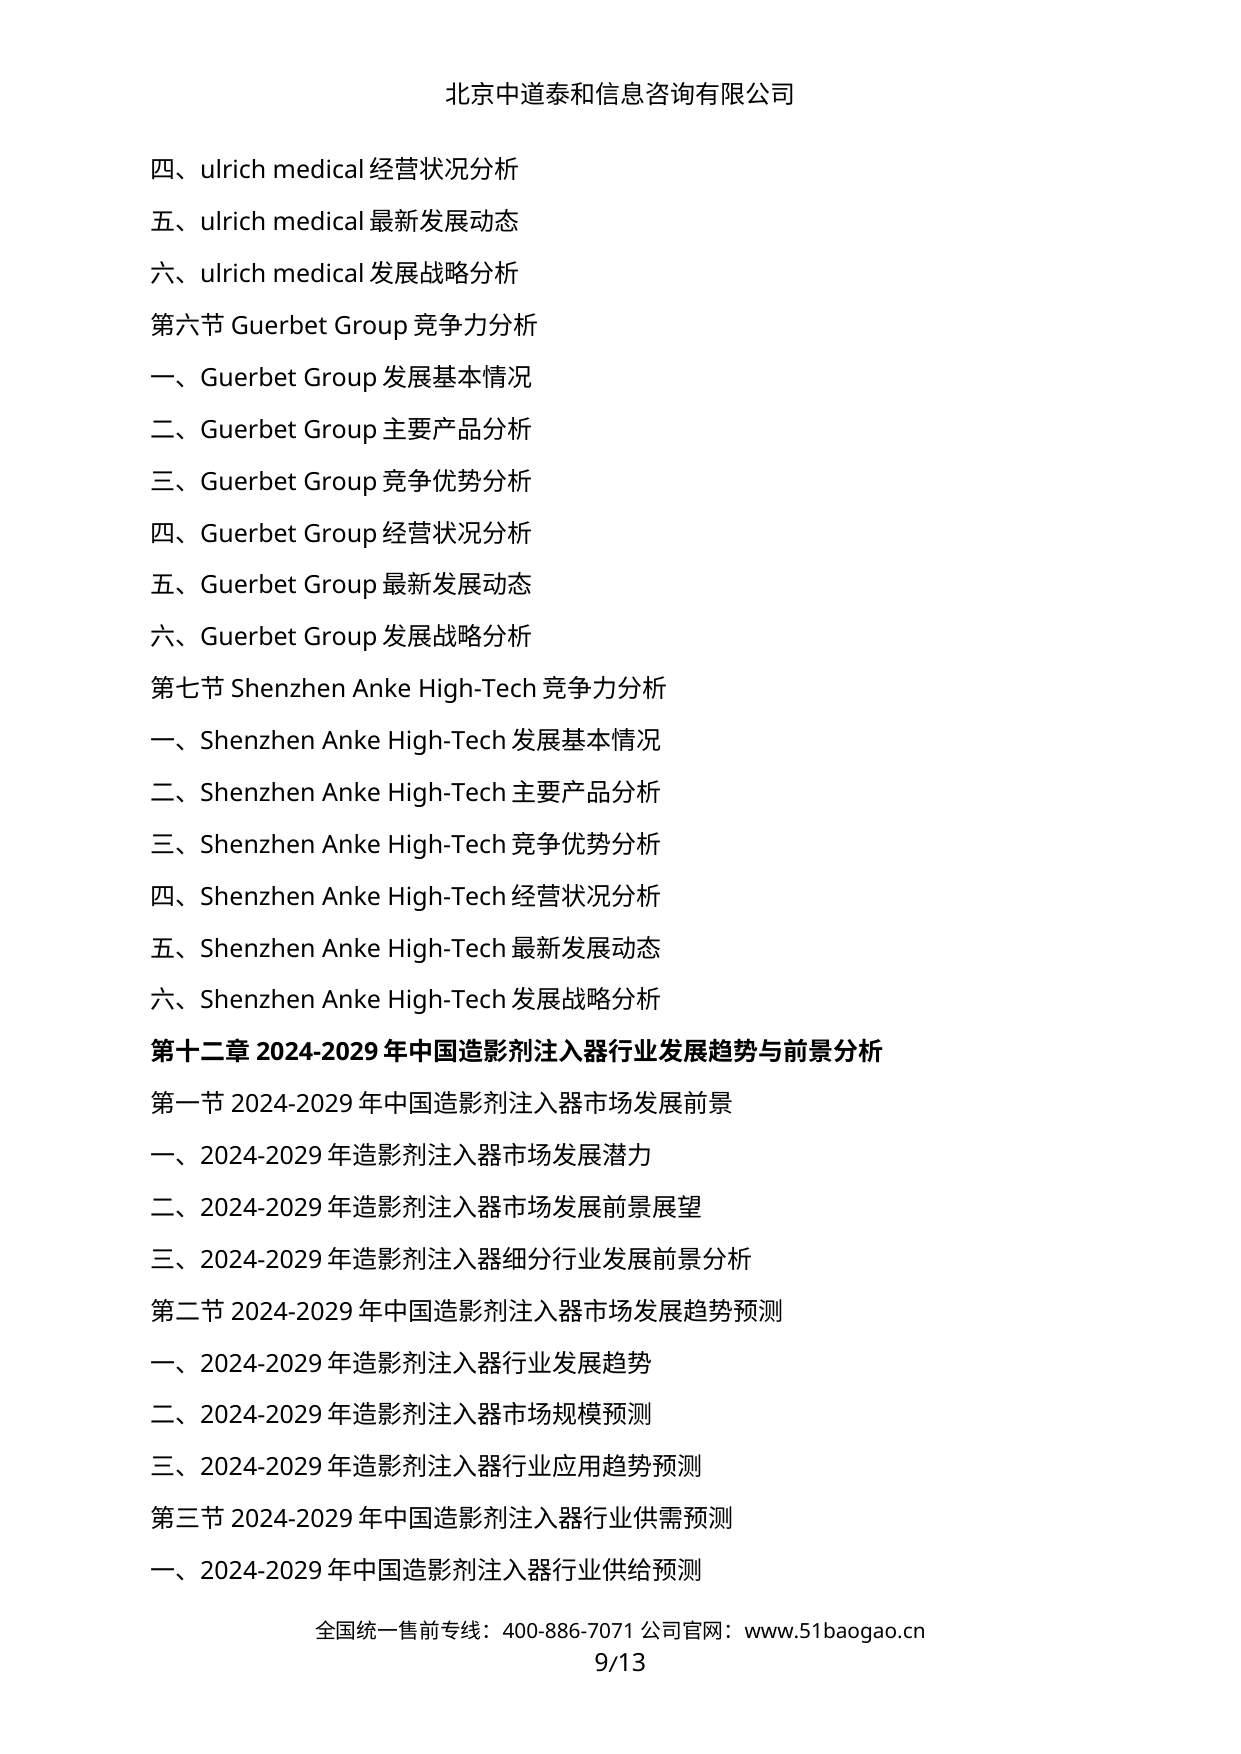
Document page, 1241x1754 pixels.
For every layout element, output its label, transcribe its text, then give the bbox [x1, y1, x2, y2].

text 三、2024-2029年造影剂注入器行业应用趋势预测 [150, 1447, 1090, 1483]
text 二、2024-2029年造影剂注入器市场发展前景展望 [150, 1187, 1090, 1224]
text 第十二章 2024-2029年中国造影剂注入器行业发展趋势与前景分析 [150, 1032, 1090, 1068]
text 三、Shenzhen Anke High-Tech竞争优势分析 [150, 824, 1090, 861]
text 六、ulrich medical发展战略分析 [150, 254, 1090, 290]
text 一、Shenzhen Anke High-Tech发展基本情况 [150, 721, 1090, 757]
text 四、Guerbet Group经营状况分析 [150, 513, 1090, 549]
text 第二节 2024-2029年中国造影剂注入器市场发展趋势预测 [150, 1291, 1090, 1327]
text 第七节 Shenzhen Anke High-Tech竞争力分析 [150, 669, 1090, 705]
text 一、Guerbet Group发展基本情况 [150, 357, 1090, 394]
text 第一节 2024-2029年中国造影剂注入器市场发展前景 [150, 1084, 1090, 1120]
text 四、ulrich medical经营状况分析 [150, 150, 1090, 186]
text 五、Shenzhen Anke High-Tech最新发展动态 [150, 928, 1090, 964]
text 二、Shenzhen Anke High-Tech主要产品分析 [150, 772, 1090, 809]
text 五、ulrich medical最新发展动态 [150, 202, 1090, 238]
text 三、2024-2029年造影剂注入器细分行业发展前景分析 [150, 1239, 1090, 1276]
text 六、Guerbet Group发展战略分析 [150, 617, 1090, 653]
text 五、Guerbet Group最新发展动态 [150, 565, 1090, 601]
text 一、2024-2029年中国造影剂注入器行业供给预测 [150, 1551, 1090, 1587]
text 第六节 Guerbet Group竞争力分析 [150, 306, 1090, 342]
text 三、Guerbet Group竞争优势分析 [150, 461, 1090, 497]
text 一、2024-2029年造影剂注入器市场发展潜力 [150, 1136, 1090, 1172]
text 四、Shenzhen Anke High-Tech经营状况分析 [150, 876, 1090, 912]
text 一、2024-2029年造影剂注入器行业发展趋势 [150, 1343, 1090, 1379]
text 六、Shenzhen Anke High-Tech发展战略分析 [150, 980, 1090, 1016]
text 第三节 2024-2029年中国造影剂注入器行业供需预测 [150, 1499, 1090, 1535]
text 二、2024-2029年造影剂注入器市场规模预测 [150, 1395, 1090, 1431]
text 二、Guerbet Group主要产品分析 [150, 409, 1090, 446]
